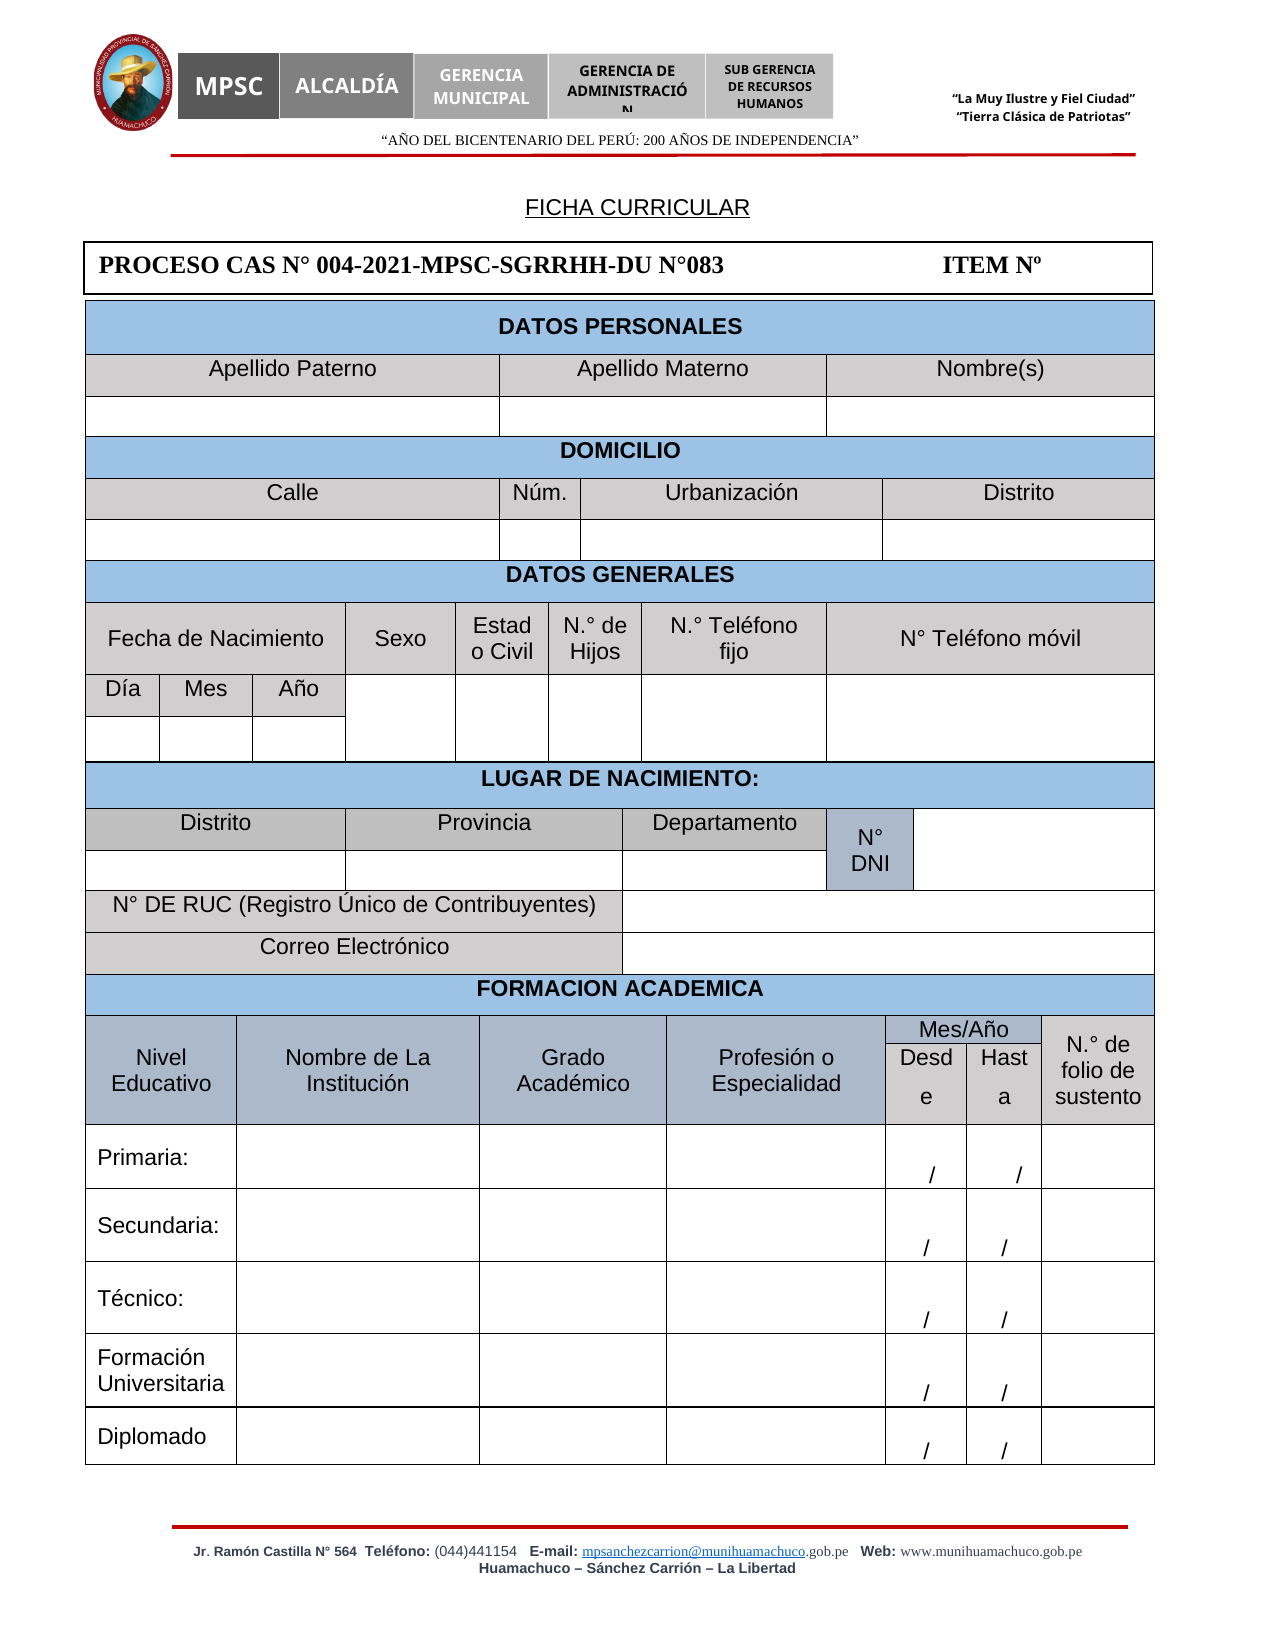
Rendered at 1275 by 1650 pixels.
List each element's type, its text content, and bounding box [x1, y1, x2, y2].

table_cell Correo Electrónico [86, 933, 622, 974]
table_cell Nombre(s) [827, 355, 1154, 396]
table_cell [914, 809, 1154, 890]
table_cell Mes/Año [886, 1016, 1041, 1043]
table_cell Profesión o Especialidad [667, 1016, 885, 1124]
table_cell [86, 520, 499, 560]
table_cell / [886, 1189, 966, 1261]
table_cell [237, 1408, 479, 1464]
table_cell Provincia [346, 809, 622, 850]
table_cell Calle [86, 479, 499, 519]
table_cell Apellido Materno [500, 355, 826, 396]
table_cell Desde [886, 1044, 966, 1124]
table_cell / [886, 1334, 966, 1406]
table_cell N° DE RUC (Registro Único de Contribuyentes) [86, 891, 622, 932]
table_cell [623, 851, 826, 890]
table_cell Año [253, 675, 345, 716]
table_cell / [967, 1334, 1041, 1406]
table_cell DOMICILIO [86, 437, 1154, 478]
table_cell N° Teléfono móvil [827, 603, 1154, 674]
table_cell [827, 675, 1154, 761]
table_cell LUGAR DE NACIMIENTO: [86, 763, 1154, 808]
table_cell [86, 397, 499, 436]
table_cell Grado Académico [480, 1016, 666, 1124]
table_cell [1042, 1262, 1154, 1333]
table_cell Apellido Paterno [86, 355, 499, 396]
text FICHA CURRICULAR [177, 194, 1098, 221]
table_cell [237, 1189, 479, 1261]
table_cell DATOS GENERALES [86, 561, 1154, 602]
table_cell Hasta [967, 1044, 1041, 1124]
table_cell [1042, 1189, 1154, 1261]
table_cell Secundaria: [86, 1189, 236, 1261]
table_cell Formación Universitaria [86, 1334, 236, 1406]
table_cell Departamento [623, 809, 826, 850]
table_cell / [967, 1125, 1041, 1188]
table_cell [1042, 1125, 1154, 1188]
table_cell [253, 717, 345, 761]
table_cell [160, 717, 252, 761]
table_cell [237, 1125, 479, 1188]
table_cell [549, 675, 641, 761]
table_cell [667, 1334, 885, 1406]
table_cell N.° de Hijos [549, 603, 641, 674]
table_cell [237, 1334, 479, 1406]
table_cell Urbanización [581, 479, 882, 519]
table_cell Distrito [86, 809, 345, 850]
table_cell [86, 717, 159, 761]
table_cell Técnico: [86, 1262, 236, 1333]
table_cell Primaria: [86, 1125, 236, 1188]
table_cell Núm. [500, 479, 580, 519]
table_cell [883, 520, 1154, 560]
table_cell / [886, 1408, 966, 1464]
table_header DATOS PERSONALES [86, 301, 1154, 354]
table_cell [500, 520, 580, 560]
table_cell / [886, 1125, 966, 1188]
table_cell [346, 851, 622, 890]
table_cell / [886, 1262, 966, 1333]
table_cell [667, 1408, 885, 1464]
table_cell [480, 1334, 666, 1406]
table_cell [623, 891, 1154, 932]
table_cell Mes [160, 675, 252, 716]
table_cell FORMACION ACADEMICA [86, 975, 1154, 1015]
table_cell [642, 675, 826, 761]
table_cell [1042, 1334, 1154, 1406]
table_cell [86, 851, 345, 890]
table_cell Fecha de Nacimiento [86, 603, 345, 674]
table_cell N° DNI [827, 809, 913, 890]
table_cell Estado Civil [456, 603, 548, 674]
table_cell Nombre de La Institución [237, 1016, 479, 1124]
table_cell Sexo [346, 603, 455, 674]
table_cell / [967, 1189, 1041, 1261]
table_cell [667, 1262, 885, 1333]
table_cell [667, 1125, 885, 1188]
table_cell Nivel Educativo [86, 1016, 236, 1124]
table_cell [480, 1189, 666, 1261]
table_cell [1042, 1408, 1154, 1464]
table_cell Distrito [883, 479, 1154, 519]
table_cell [480, 1125, 666, 1188]
table_cell Diplomado [86, 1408, 236, 1464]
table_cell [623, 933, 1154, 974]
table_cell [480, 1408, 666, 1464]
table_cell [581, 520, 882, 560]
table_cell [827, 397, 1154, 436]
table_cell [480, 1262, 666, 1333]
table_cell [667, 1189, 885, 1261]
table_cell N.° Teléfono fijo [642, 603, 826, 674]
table_cell Día [86, 675, 159, 716]
table_cell [500, 397, 826, 436]
table_cell / [967, 1408, 1041, 1464]
table_cell [346, 675, 455, 761]
table_cell / [967, 1262, 1041, 1333]
table_cell N.° de folio de sustento [1042, 1016, 1154, 1124]
picture [93, 34, 173, 131]
table_cell [237, 1262, 479, 1333]
table_cell [456, 675, 548, 761]
